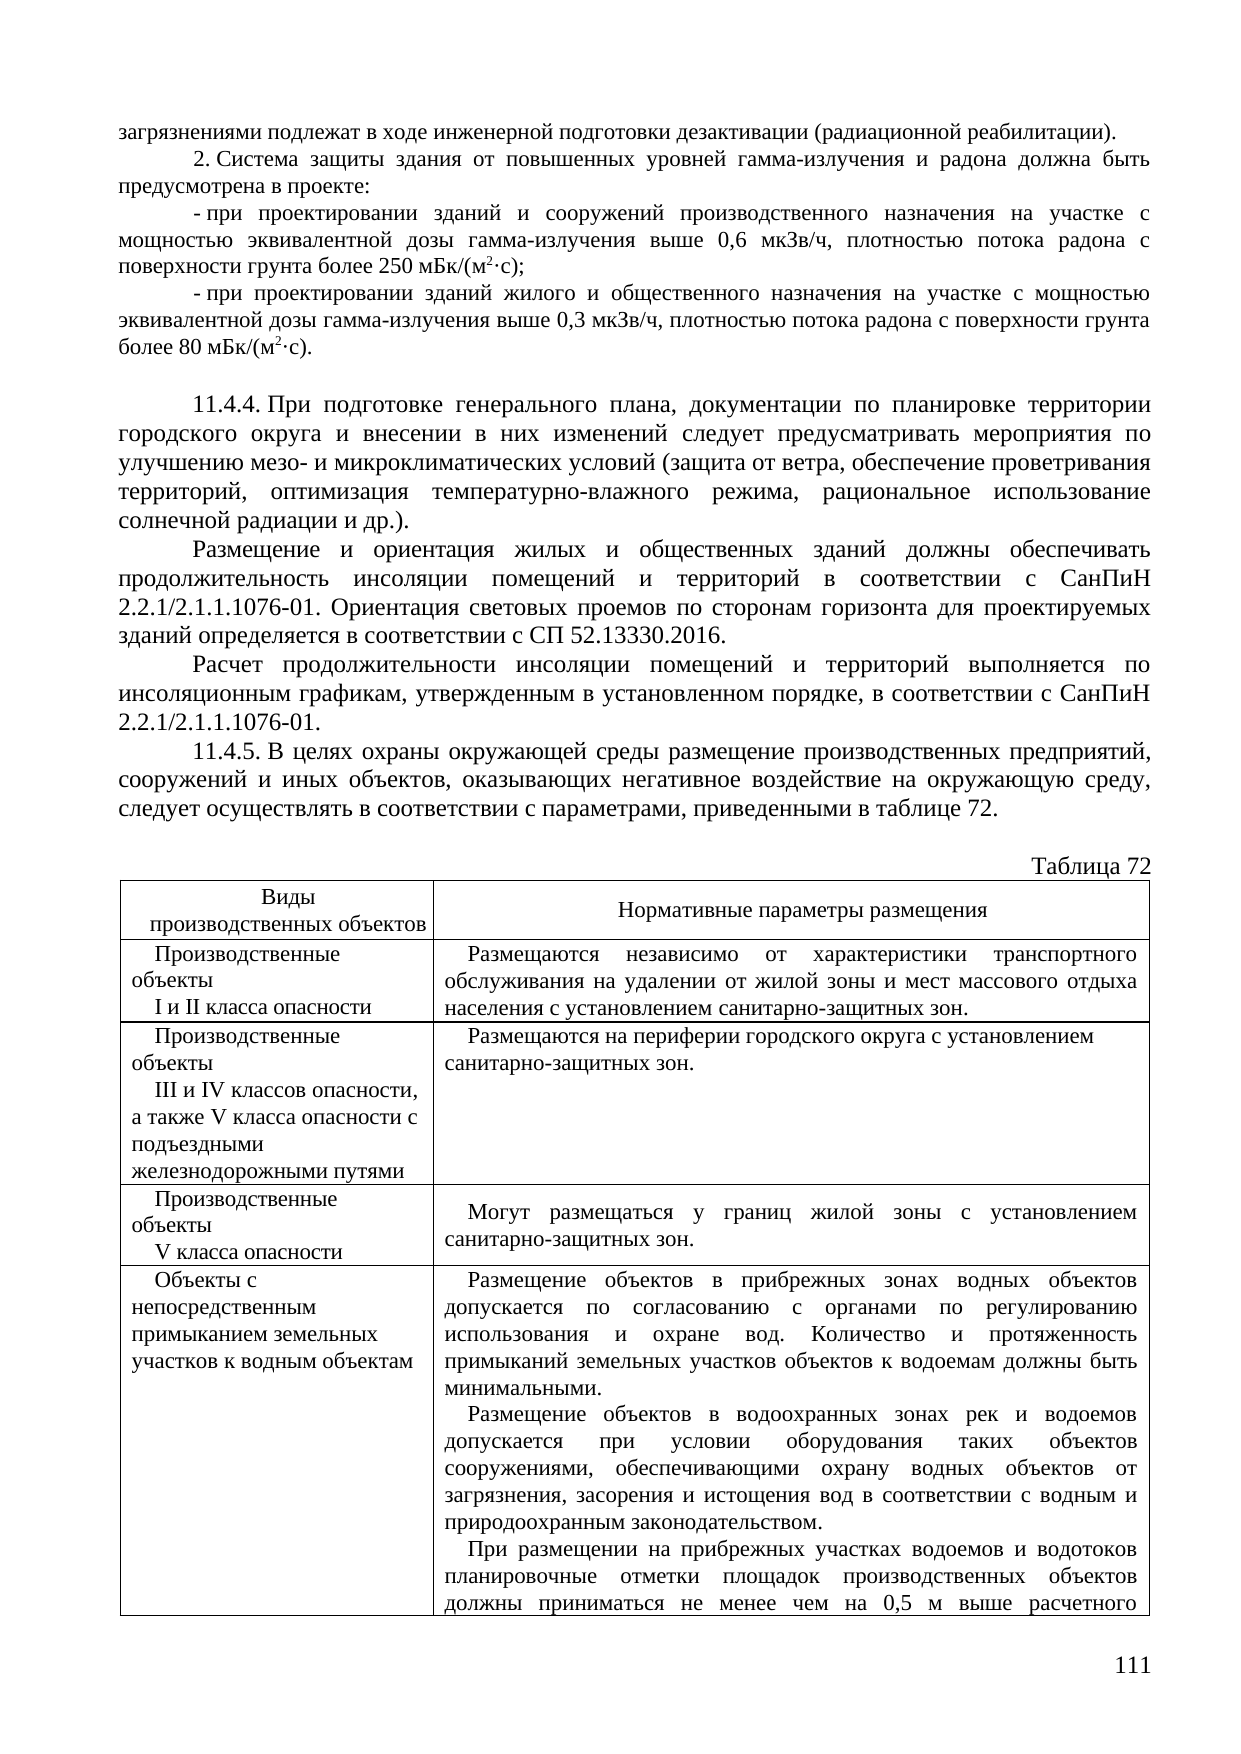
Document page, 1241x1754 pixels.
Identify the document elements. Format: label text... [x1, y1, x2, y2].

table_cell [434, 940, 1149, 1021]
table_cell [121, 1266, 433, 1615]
text Таблица 72 [118, 851, 1152, 879]
text - при проектировании зданий жилого и общественного назначения на участке с мощностью эквивалентной дозы гамма-излучения выше 0,3 мкЗв/ч, плотностью потока радона с поверхности грунта более 80 мБк/(м2·с). [118, 279, 1152, 359]
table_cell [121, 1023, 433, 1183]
text Размещение и ориентация жилых и общественных зданий должны обеспечивать продолжительность инсоляции помещений и территорий в соответствии с СанПиН 2.2.1/2.1.1.1076-01. Ориентация световых проемов по сторонам горизонта для проектируемых зданий определяется в соответствии с СП 52.13330.2016. [118, 534, 1152, 649]
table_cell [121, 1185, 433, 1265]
text 2. Система защиты здания от повышенных уровней гамма-излучения и радона должна быть предусмотрена в проекте: [118, 145, 1152, 198]
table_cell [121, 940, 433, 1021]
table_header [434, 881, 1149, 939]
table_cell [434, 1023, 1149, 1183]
text - при проектировании зданий и сооружений производственного назначения на участке с мощностью эквивалентной дозы гамма-излучения выше 0,6 мкЗв/ч, плотностью потока радона с поверхности грунта более 250 мБк/(м2·с); [118, 199, 1152, 279]
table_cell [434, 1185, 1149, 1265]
text 11.4.5. В целях охраны окружающей среды размещение производственных предприятий, сооружений и иных объектов, оказывающих негативное воздействие на окружающую среду, следует осуществлять в соответствии с параметрами, приведенными в таблице 72. [118, 736, 1152, 822]
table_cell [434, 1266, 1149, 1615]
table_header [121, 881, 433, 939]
text Расчет продолжительности инсоляции помещений и территорий выполняется по инсоляционным графикам, утвержденным в установленном порядке, в соответствии с СанПиН 2.2.1/2.1.1.1076-01. [118, 649, 1152, 736]
text 11.4.4. При подготовке генерального плана, документации по планировке территории городского округа и внесении в них изменений следует предусматривать мероприятия по улучшению мезо- и микроклиматических условий (защита от ветра, обеспечение проветривания территорий, оптимизация температурно-влажного режима, рациональное использование солнечной радиации и др.). [118, 389, 1152, 533]
